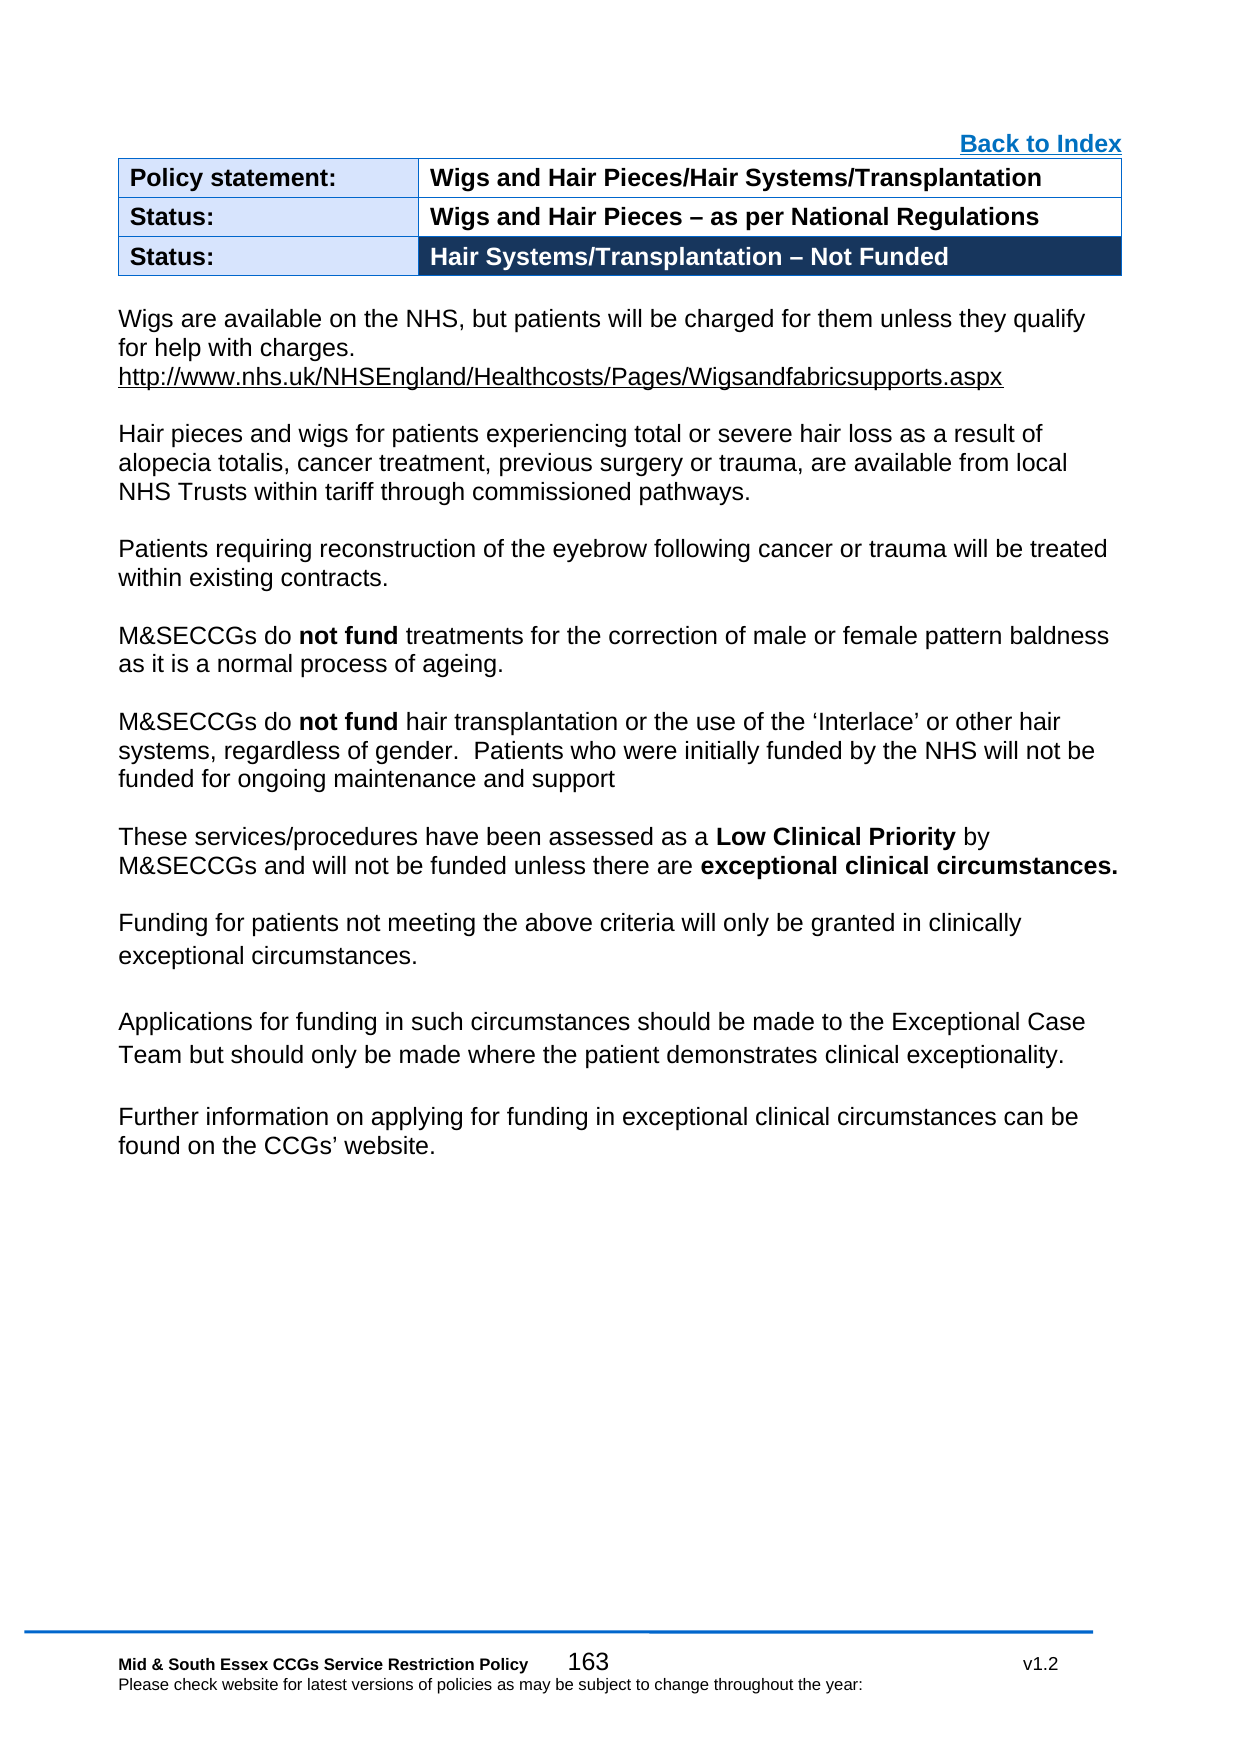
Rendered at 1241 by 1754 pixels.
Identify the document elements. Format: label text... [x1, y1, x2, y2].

text Further information on applying for funding in exceptional clinical circumstances can be found on the CCGs’ website. [118, 1102, 1122, 1159]
text M&SECCGs do not fund hair transplantation or the use of the ‘Interlace’ or other hair systems, regardless of gender. Patients who were initially funded by the NHS will not be funded for ongoing maintenance and support [118, 707, 1122, 793]
text M&SECCGs do not fund treatments for the correction of male or female pattern baldness as it is a normal process of ageing. [118, 621, 1122, 678]
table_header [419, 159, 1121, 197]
text Applications for funding in such circumstances should be made to the Exceptional Case Team but should only be made where the patient demonstrates clinical exceptionality. [118, 1007, 1122, 1069]
text These services/procedures have been assessed as a Low Clinical Priority by M&SECCGs and will not be funded unless there are exceptional clinical circumstances. [118, 822, 1122, 879]
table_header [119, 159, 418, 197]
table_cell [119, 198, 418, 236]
text Patients requiring reconstruction of the eyebrow following cancer or trauma will be treated within existing contracts. [118, 534, 1122, 592]
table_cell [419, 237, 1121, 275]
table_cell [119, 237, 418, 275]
text Wigs are available on the NHS, but patients will be charged for them unless they qualify for help with charges. http://www.nhs.uk/NHSEngland/Healthcosts/Pages/Wigsandfabricsupports.aspx [118, 304, 1122, 391]
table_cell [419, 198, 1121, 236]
text Funding for patients not meeting the above criteria will only be granted in clinically exceptional circumstances. [118, 908, 1122, 970]
text Hair pieces and wigs for patients experiencing total or severe hair loss as a result of alopecia totalis, cancer treatment, previous surgery or trauma, are available from local NHS Trusts within tariff through commissioned pathways. [118, 419, 1122, 506]
text Back to Index [118, 129, 1122, 158]
